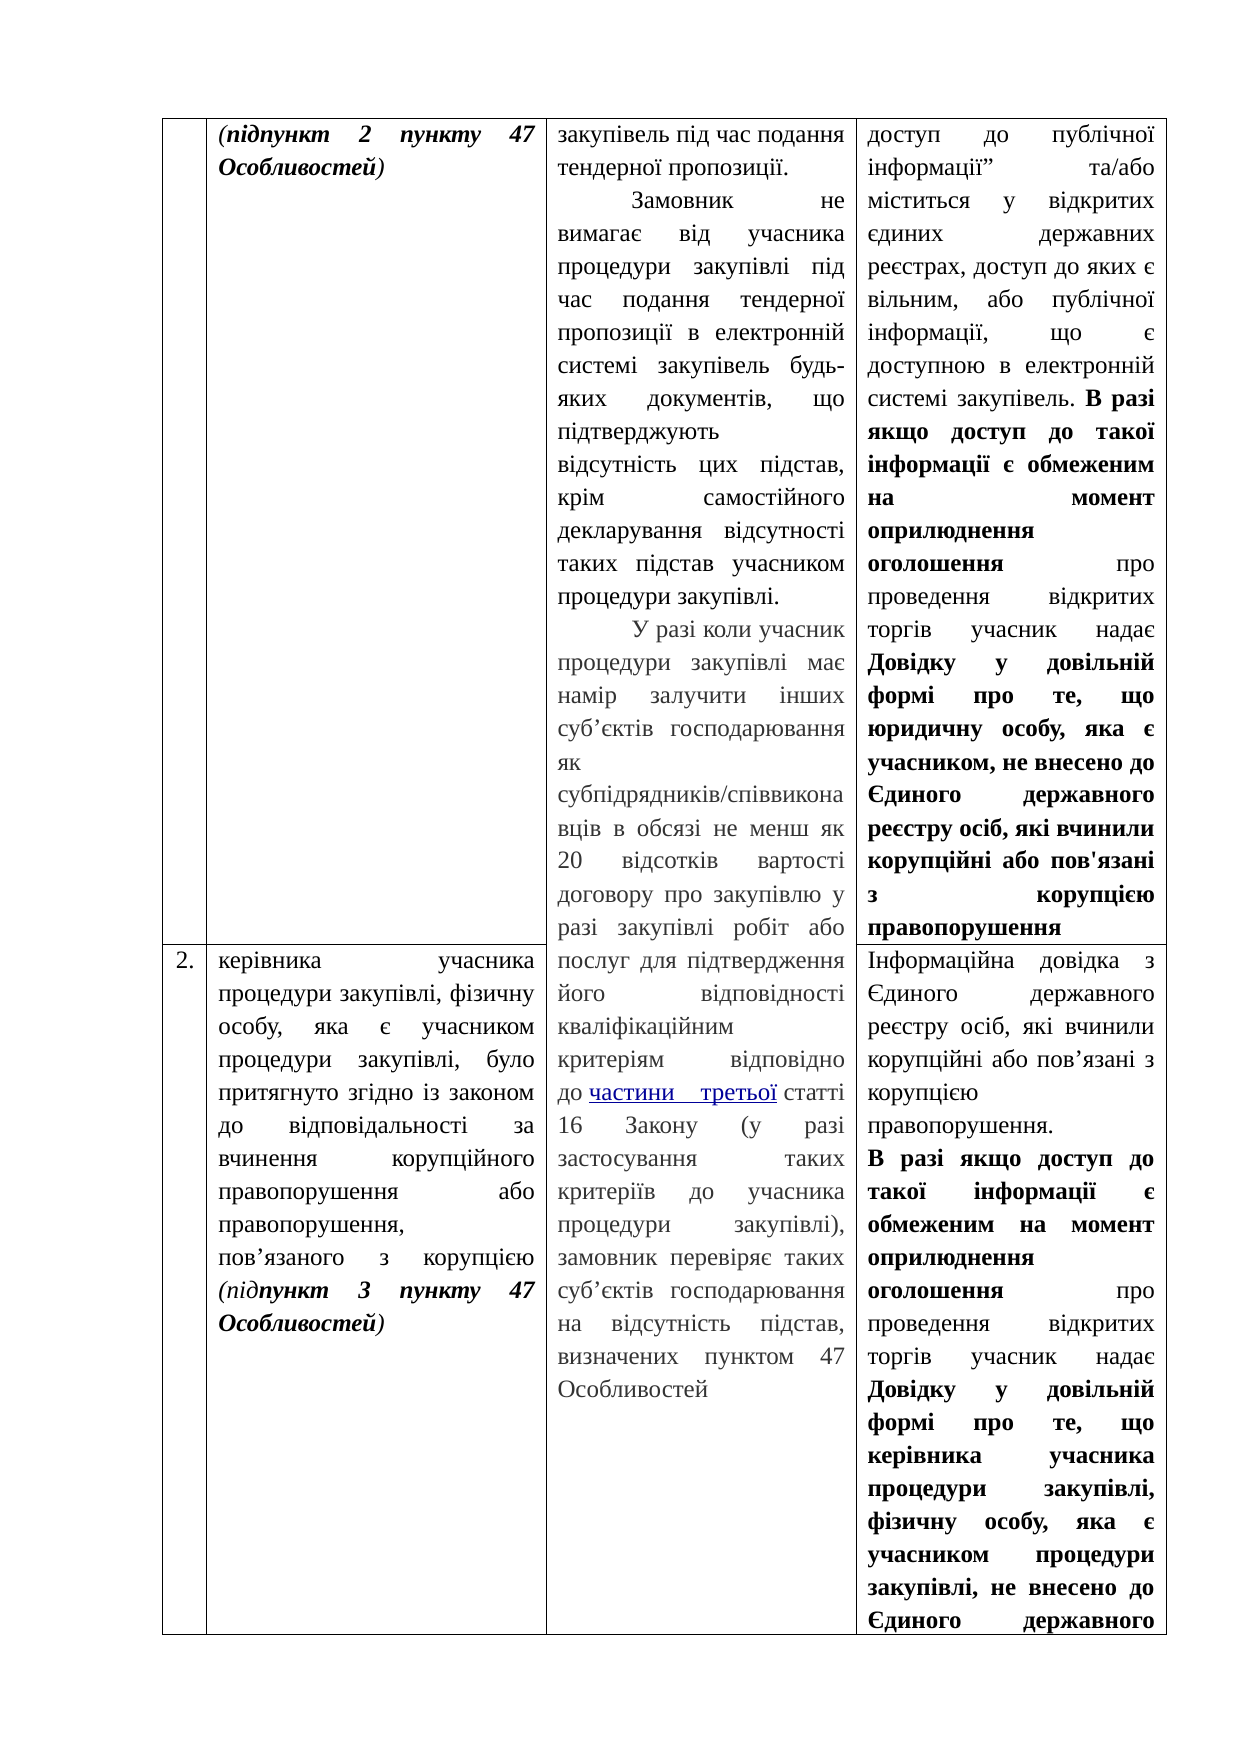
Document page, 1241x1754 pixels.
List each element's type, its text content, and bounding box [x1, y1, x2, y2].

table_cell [547, 119, 856, 1634]
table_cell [857, 945, 1166, 1634]
table_cell 1. [163, 119, 206, 944]
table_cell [207, 945, 546, 1634]
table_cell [857, 119, 1166, 944]
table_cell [207, 119, 546, 944]
table_cell 2. [163, 945, 206, 1634]
